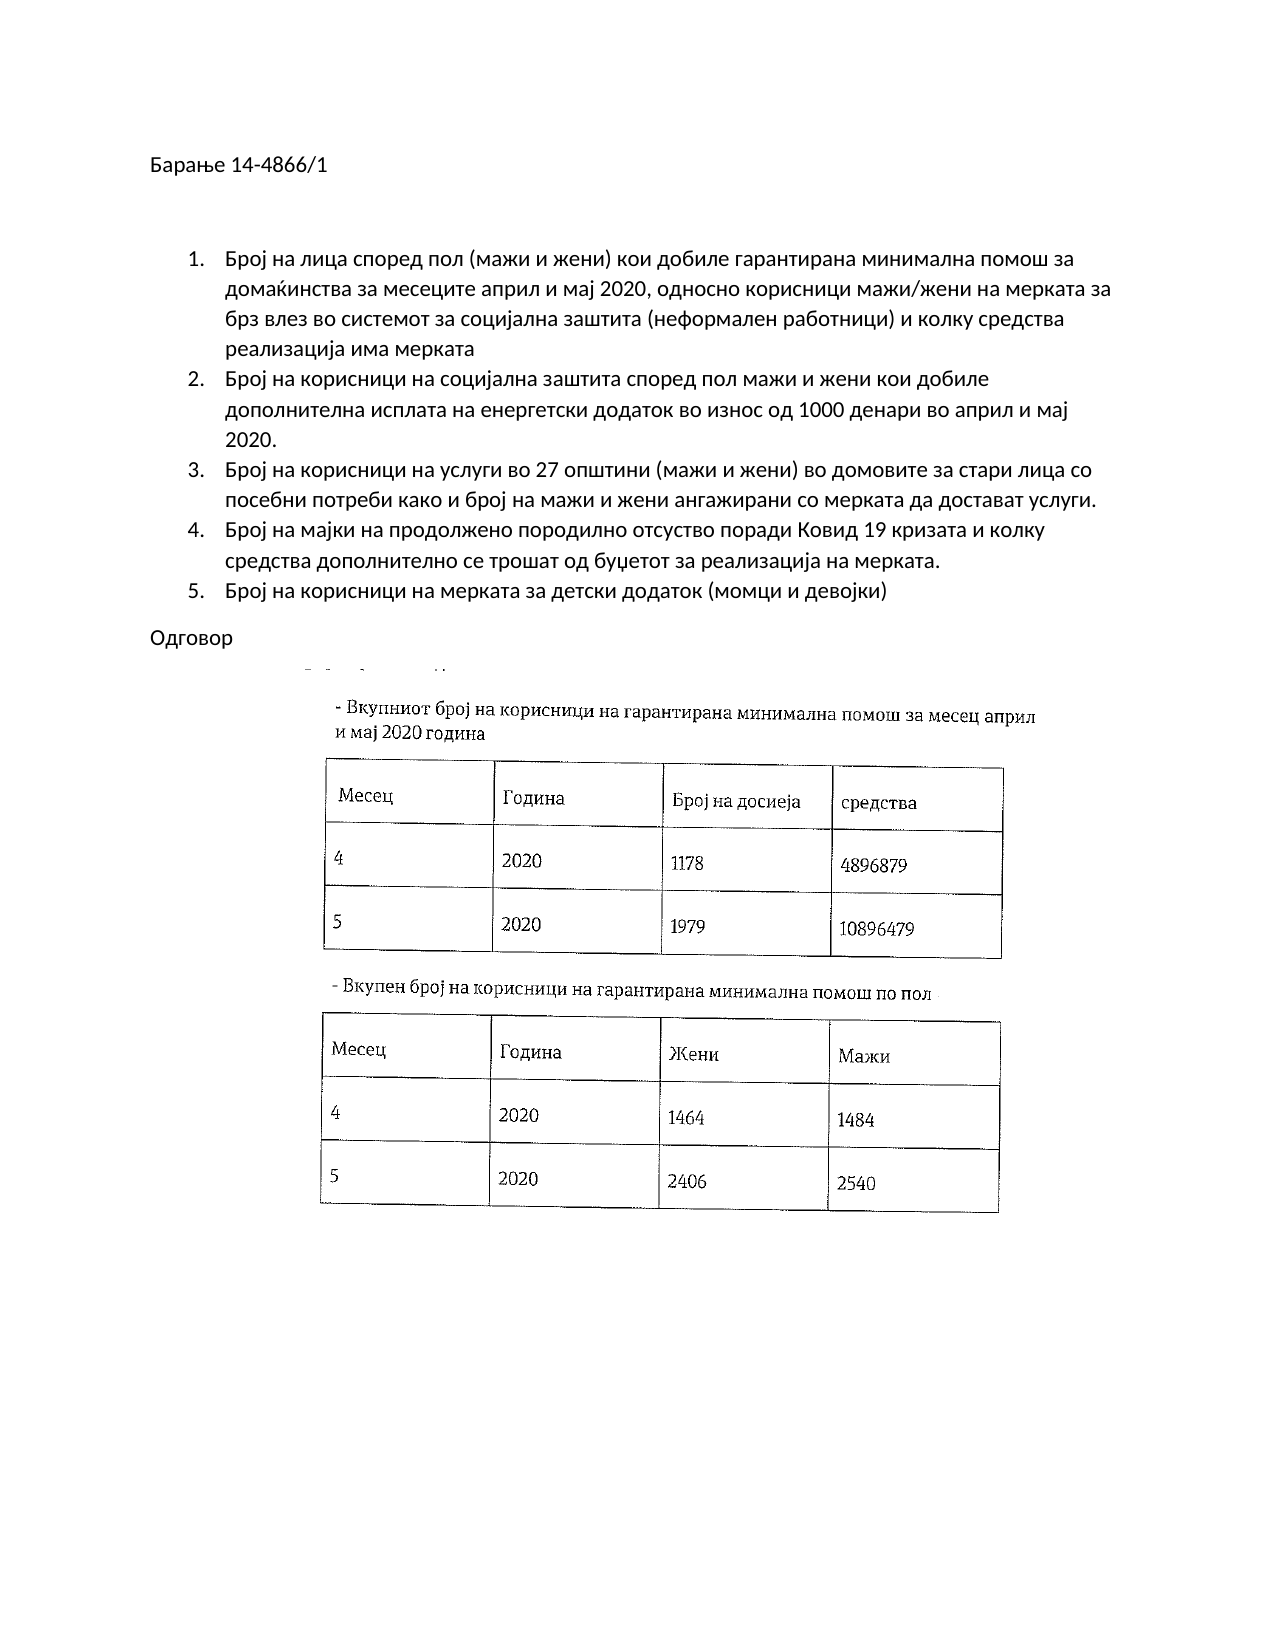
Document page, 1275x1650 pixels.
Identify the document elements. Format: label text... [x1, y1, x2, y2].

text Одговор [150, 623, 1125, 651]
list Број на корисници на социјална заштита според пол мажи и жени кои добиле дополнителна исплата на енергетски додаток во износ од 1000 денари во април и мај 2020. [187, 364, 1125, 453]
list Број на мајки на продолжено породилно отсуство поради Ковид 19 кризата и колку средства дополнително се трошат од буџетот за реализација на мерката. [187, 516, 1125, 574]
text Барање 14-4866/1 [150, 150, 1125, 178]
list Број на лица според пол (мажи и жени) кои добиле гарантирана минимална помош за домаќинства за месеците април и мај 2020, односно корисници мажи/жени на мерката за брз влез во системот за социјална заштита (неформален работници) и колку средства реализација има мерката [187, 244, 1125, 362]
list Број на корисници на услуги во 27 општини (мажи и жени) во домовите за стари лица со посебни потреби како и број на мажи и жени ангажирани со мерката да достават услуги. [187, 455, 1125, 513]
picture [150, 669, 1115, 1231]
list Број на корисници на мерката за детски додаток (момци и девојки) [187, 576, 1125, 604]
